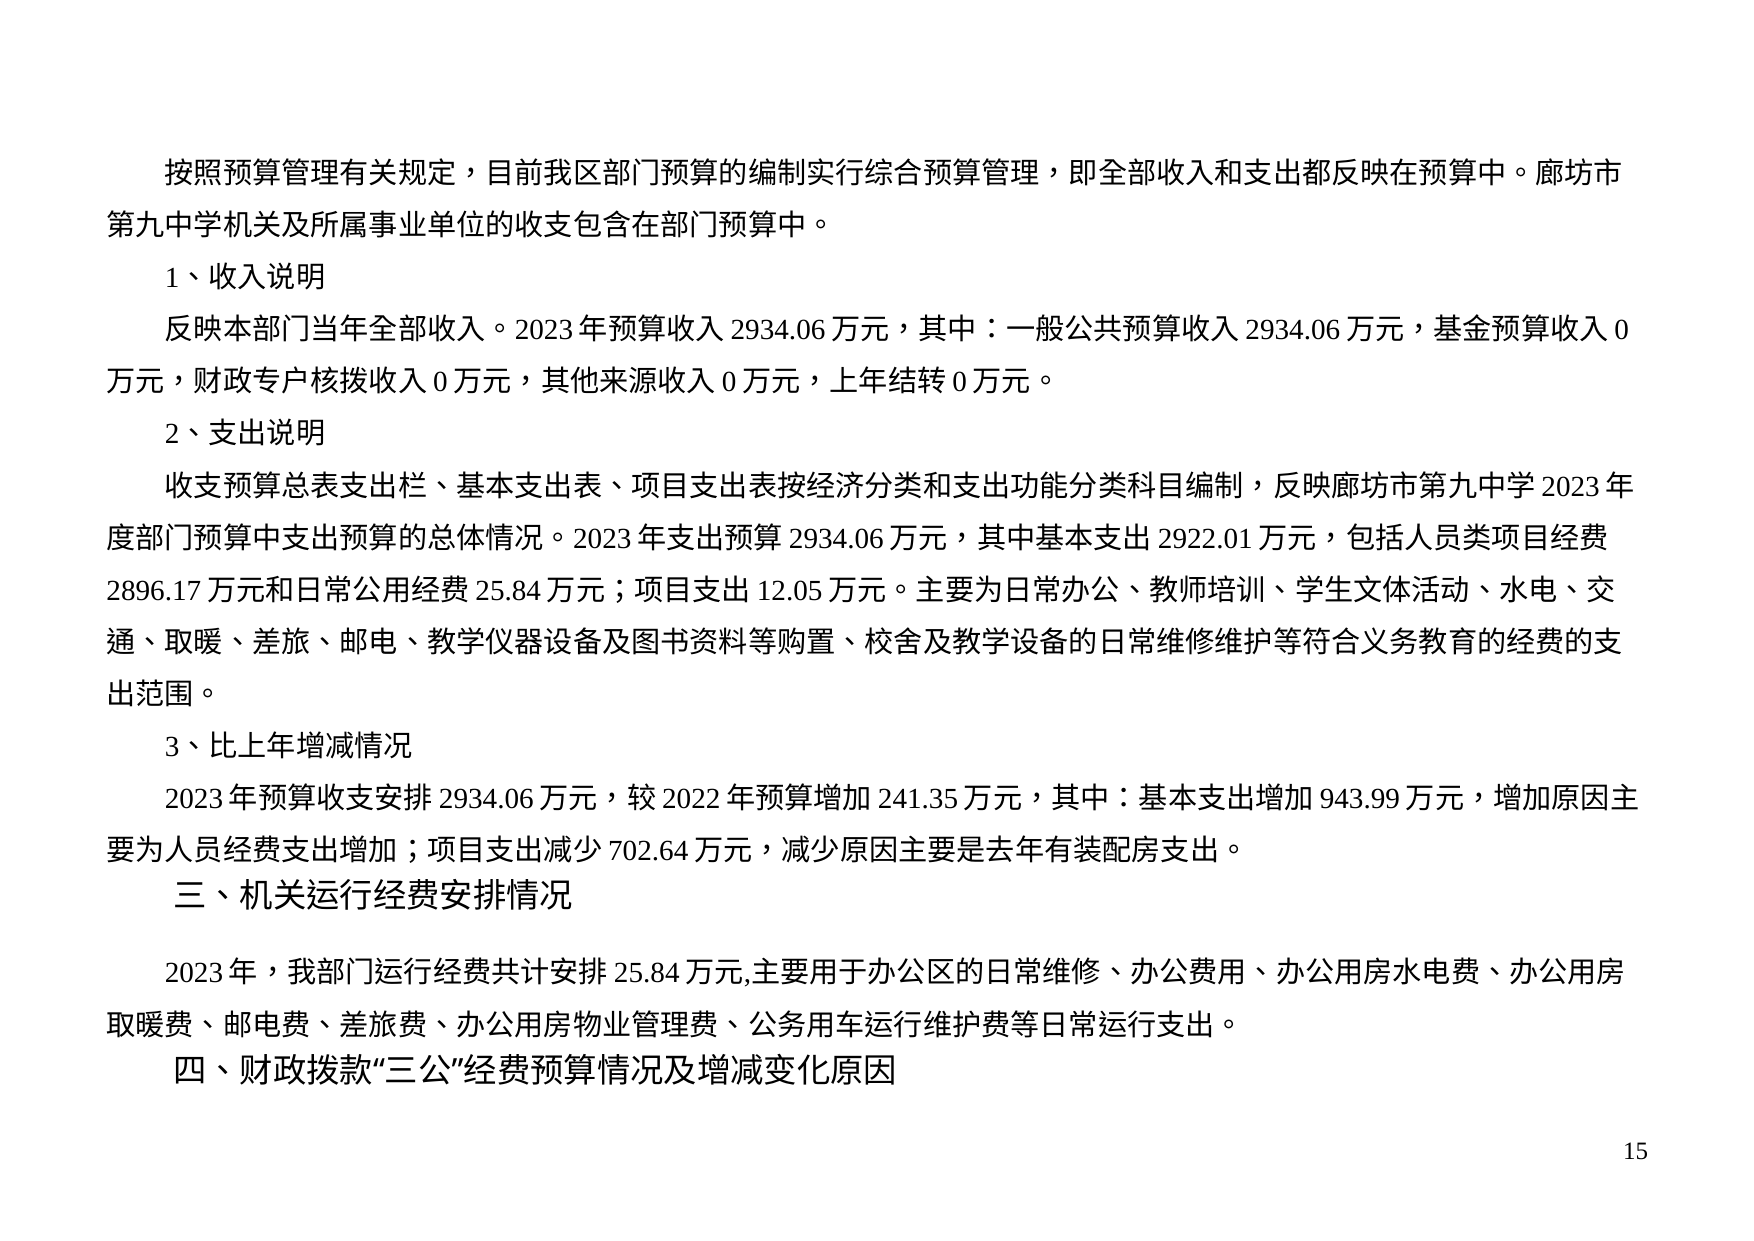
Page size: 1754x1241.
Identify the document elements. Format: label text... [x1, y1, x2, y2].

text 2、支出说明 [106, 402, 1648, 454]
text 2023年预算收支安排2934.06万元，较2022年预算增加241.35万元，其中：基本支出增加943.99万元，增加原因主要为人员经费支出增加；项目支出减少702.64万元，减少原因主要是去年有装配房支出。 [106, 767, 1648, 871]
text 反映本部门当年全部收入。2023年预算收入2934.06万元，其中：一般公共预算收入2934.06万元，基金预算收入0万元，财政专户核拨收入0万元，其他来源收入0万元，上年结转0万元。 [106, 298, 1648, 402]
text 1、收入说明 [106, 246, 1648, 298]
text 按照预算管理有关规定，目前我区部门预算的编制实行综合预算管理，即全部收入和支出都反映在预算中。廊坊市第九中学机关及所属事业单位的收支包含在部门预算中。 [106, 142, 1648, 246]
text 2023年，我部门运行经费共计安排25.84万元,主要用于办公区的日常维修、办公费用、办公用房水电费、办公用房取暖费、邮电费、差旅费、办公用房物业管理费、公务用车运行维护费等日常运行支出。 [106, 941, 1648, 1045]
text 三、机关运行经费安排情况 [106, 872, 1648, 917]
text 收支预算总表支出栏、基本支出表、项目支出表按经济分类和支出功能分类科目编制，反映廊坊市第九中学2023年度部门预算中支出预算的总体情况。2023年支出预算2934.06万元，其中基本支出2922.01万元，包括人员类项目经费2896.17万元和日常公用经费25.84万元；项目支出12.05万元。主要为日常办公、教师培训、学生文体活动、水电、交通、取暖、差旅、邮电、教学仪器设备及图书资料等购置、校舍及教学设备的日常维修维护等符合义务教育的经费的支出范围。 [106, 454, 1648, 715]
text 四、财政拨款“三公”经费预算情况及增减变化原因 [106, 1046, 1648, 1092]
text 3、比上年增减情况 [106, 715, 1648, 767]
